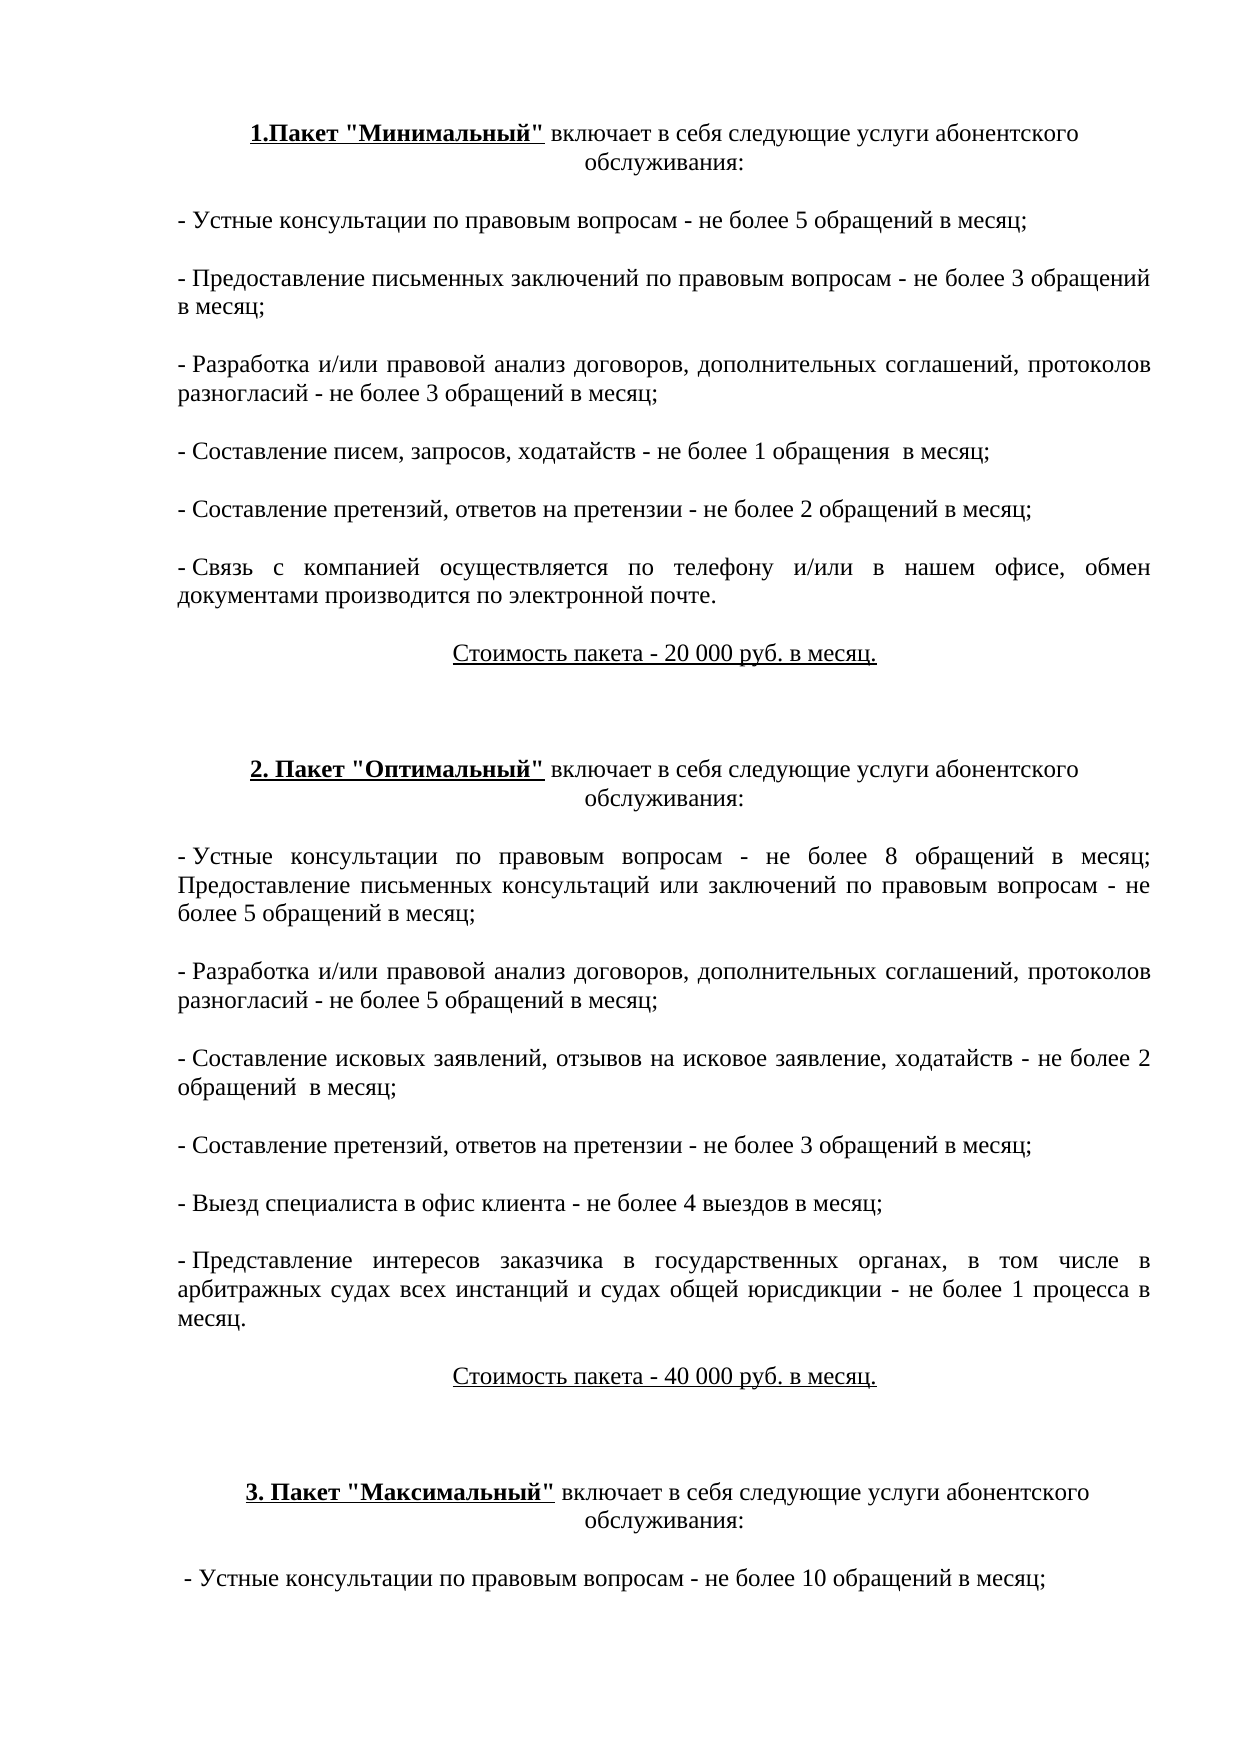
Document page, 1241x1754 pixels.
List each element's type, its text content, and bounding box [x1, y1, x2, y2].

text - Представление интересов заказчика в государственных органах, в том числе в арбитражных судах всех инстанций и судах общей юрисдикции - не более 1 процесса в месяц. [177, 1246, 1152, 1332]
text - Связь с компанией осуществляется по телефону и/или в нашем офисе, обмен документами производится по электронной почте. [177, 552, 1152, 609]
text Стоимость пакета - 40 000 руб. в месяц. [177, 1361, 1152, 1390]
text - Разработка и/или правовой анализ договоров, дополнительных соглашений, протоколов разногласий - не более 5 обращений в месяц; [177, 956, 1152, 1014]
text - Устные консультации по правовым вопросам - не более 8 обращений в месяц; Предоставление письменных консультаций или заключений по правовым вопросам - не более 5 обращений в месяц; [177, 841, 1152, 927]
text 1.Пакет "Минимальный" включает в себя следующие услуги абонентского обслуживания: [177, 118, 1152, 176]
text - Устные консультации по правовым вопросам - не более 5 обращений в месяц; [177, 205, 1152, 233]
text - Составление претензий, ответов на претензии - не более 2 обращений в месяц; [177, 494, 1152, 523]
text - Составление писем, запросов, ходатайств - не более 1 обращения в месяц; [177, 436, 1152, 465]
text - Устные консультации по правовым вопросам - не более 10 обращений в месяц; [177, 1563, 1152, 1592]
text 2. Пакет "Оптимальный" включает в себя следующие услуги абонентского обслуживания: [177, 754, 1152, 812]
text - Предоставление письменных заключений по правовым вопросам - не более 3 обращений в месяц; [177, 263, 1152, 320]
text - Выезд специалиста в офис клиента - не более 4 выездов в месяц; [177, 1188, 1152, 1216]
text 3. Пакет "Максимальный" включает в себя следующие услуги абонентского обслуживания: [177, 1477, 1152, 1534]
text - Разработка и/или правовой анализ договоров, дополнительных соглашений, протоколов разногласий - не более 3 обращений в месяц; [177, 349, 1152, 407]
text Стоимость пакета - 20 000 руб. в месяц. [177, 638, 1152, 667]
text - Составление исковых заявлений, отзывов на исковое заявление, ходатайств - не более 2 обращений в месяц; [177, 1043, 1152, 1101]
text - Составление претензий, ответов на претензии - не более 3 обращений в месяц; [177, 1130, 1152, 1158]
